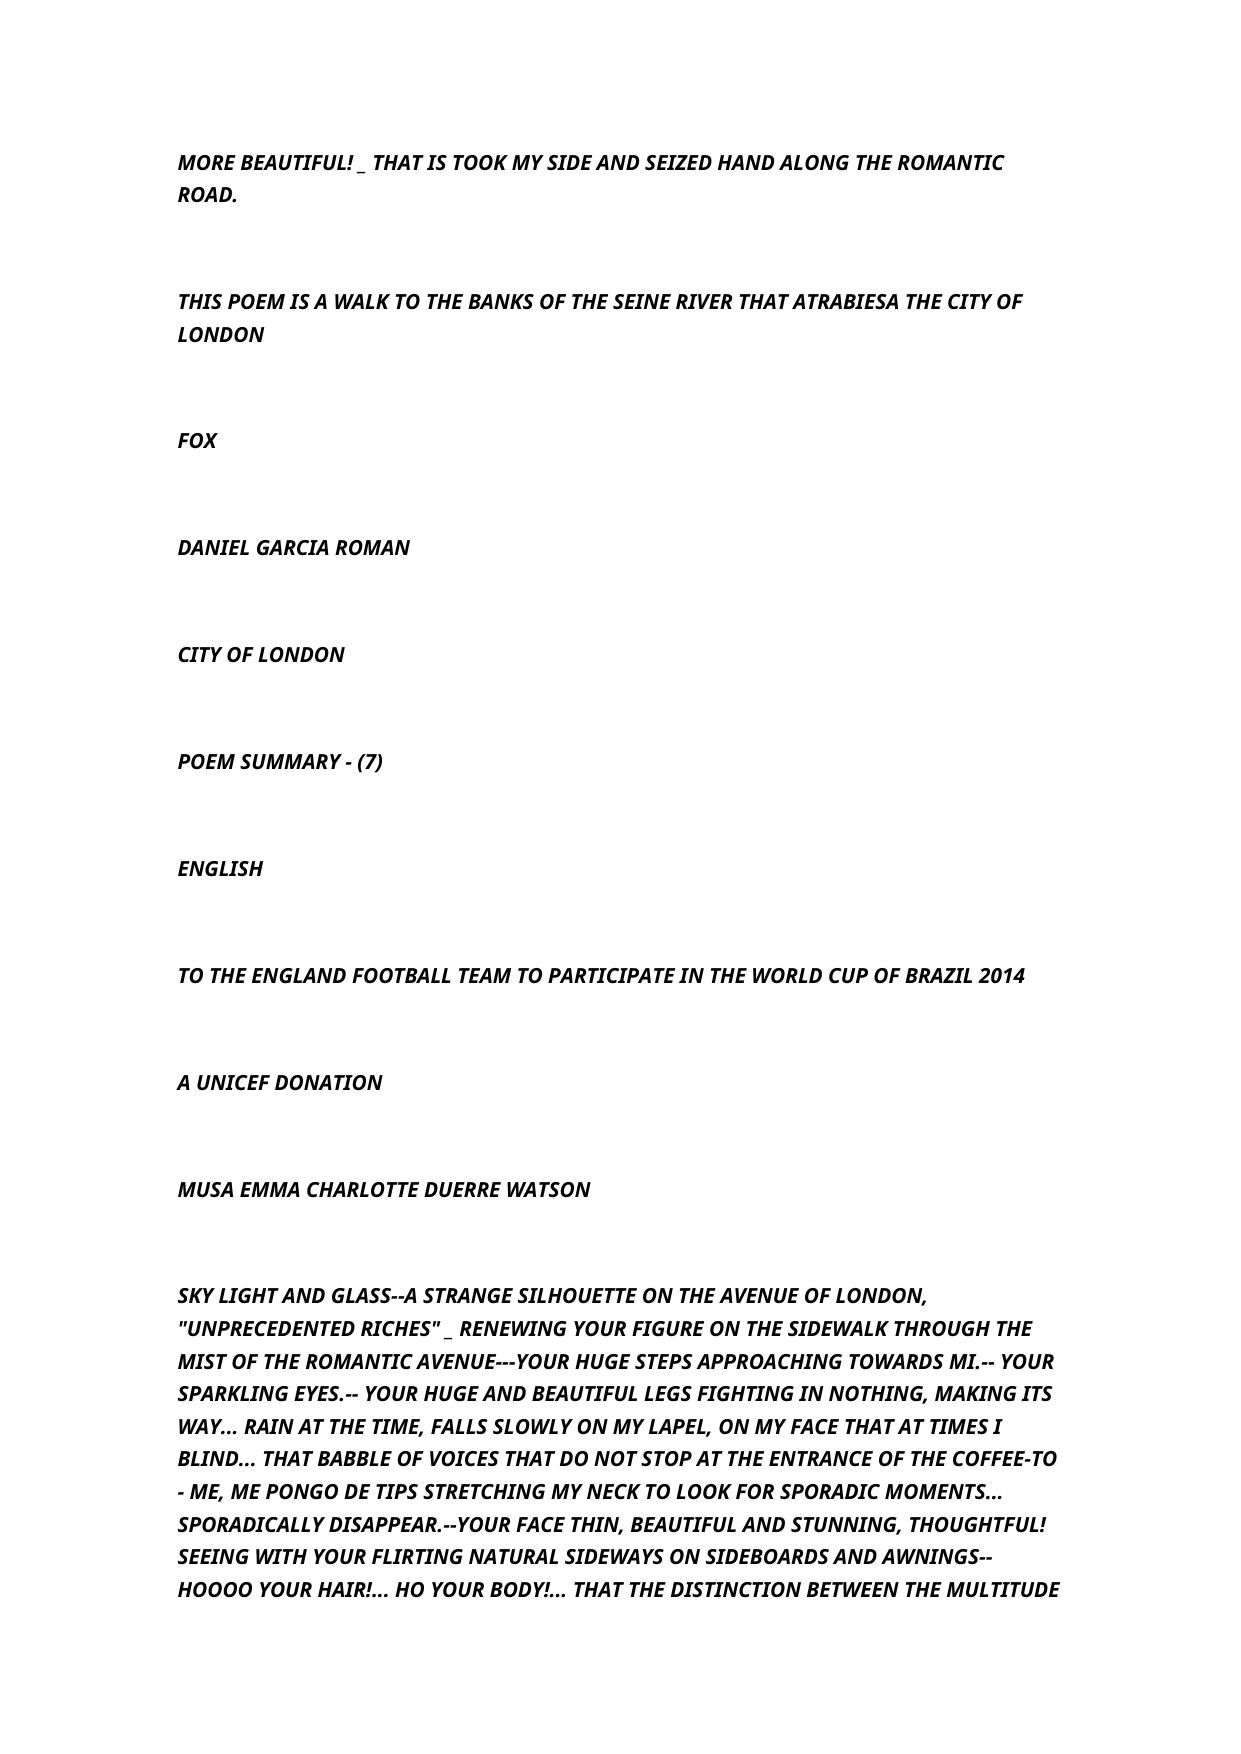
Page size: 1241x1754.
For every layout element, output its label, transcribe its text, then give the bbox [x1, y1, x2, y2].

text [177, 1282, 1063, 1603]
text THIS POEM IS A WALK TO THE BANKS OF THE SEINE RIVER THAT ATRABIESA THE CITY OF LONDON [177, 287, 1063, 348]
text DANIEL GARCIA ROMAN [177, 533, 1063, 562]
text POEM SUMMARY - (7) [177, 747, 1063, 776]
text ENGLISH [177, 854, 1063, 882]
text CITY OF LONDON [177, 640, 1063, 669]
text TO THE ENGLAND FOOTBALL TEAM TO PARTICIPATE IN THE WORLD CUP OF BRAZIL 2014 [177, 961, 1063, 989]
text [177, 148, 1063, 209]
text FOX [177, 427, 1063, 455]
text MUSA EMMA CHARLOTTE DUERRE WATSON [177, 1175, 1063, 1203]
text A UNICEF DONATION [177, 1068, 1063, 1096]
